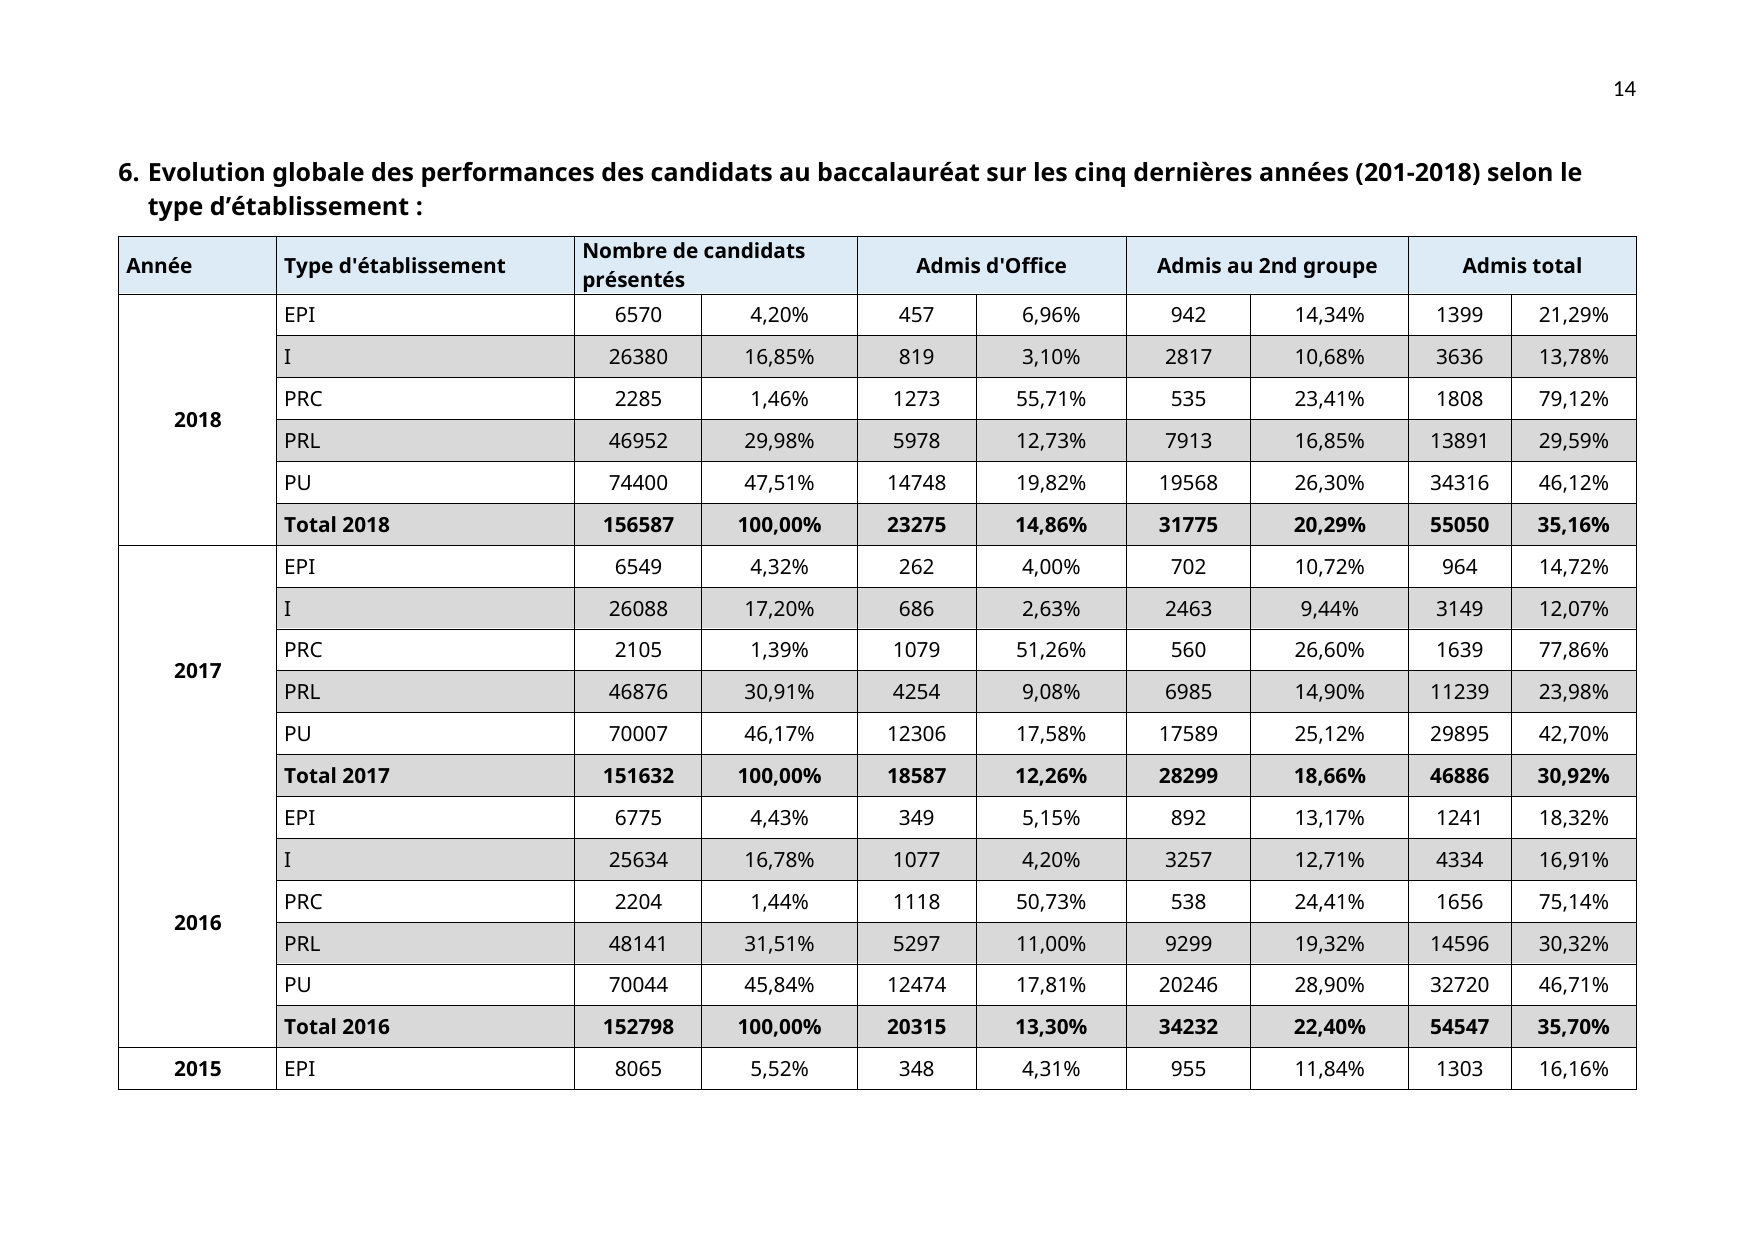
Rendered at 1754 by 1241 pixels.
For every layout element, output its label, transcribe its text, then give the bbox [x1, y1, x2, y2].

table_cell 152798 [575, 1006, 701, 1047]
table_cell 4,20% [977, 839, 1126, 880]
table_cell 13,30% [977, 1006, 1126, 1047]
table_cell 17,20% [702, 588, 857, 628]
table_cell 6549 [575, 546, 701, 587]
table_cell 4,31% [977, 1048, 1126, 1089]
table_cell I [277, 839, 574, 880]
table_cell 30,32% [1512, 923, 1636, 963]
table_cell 12,26% [977, 755, 1126, 796]
table_cell 18,66% [1251, 755, 1408, 796]
table_cell 34316 [1409, 462, 1511, 503]
table_cell PRC [277, 630, 574, 670]
table_cell 535 [1127, 378, 1250, 419]
table_cell 17589 [1127, 713, 1250, 754]
table_cell 70044 [575, 965, 701, 1005]
table_cell 1656 [1409, 881, 1511, 922]
table_cell 46952 [575, 420, 701, 461]
table_cell 28299 [1127, 755, 1250, 796]
table_cell 79,12% [1512, 378, 1636, 419]
table_cell 9,08% [977, 671, 1126, 712]
table_cell 6,96% [977, 295, 1126, 335]
table_cell 14,72% [1512, 546, 1636, 587]
table_cell 13,78% [1512, 336, 1636, 377]
table_cell 50,73% [977, 881, 1126, 922]
table_cell 19,82% [977, 462, 1126, 503]
table_cell 348 [858, 1048, 976, 1089]
table_cell 8065 [575, 1048, 701, 1089]
table_cell 14,86% [977, 504, 1126, 545]
table_cell 75,14% [1512, 881, 1636, 922]
list Evolution globale des performances des candidats au baccalauréat sur les cinq dernières années (201-2018) selon le type d’établissement : [118, 155, 1636, 223]
table_cell 19568 [1127, 462, 1250, 503]
table_cell Total 2017 [277, 755, 574, 796]
table_cell 14,90% [1251, 671, 1408, 712]
table_cell 26,60% [1251, 630, 1408, 670]
table_cell 23275 [858, 504, 976, 545]
table_cell 55050 [1409, 504, 1511, 545]
table_cell 35,70% [1512, 1006, 1636, 1047]
table_cell PU [277, 462, 574, 503]
table_header Admis total [1409, 237, 1636, 293]
table_cell 11239 [1409, 671, 1511, 712]
table_cell 5,15% [977, 797, 1126, 838]
table_cell 2204 [575, 881, 701, 922]
table_cell 349 [858, 797, 976, 838]
table_cell 1118 [858, 881, 976, 922]
table_cell 54547 [1409, 1006, 1511, 1047]
table_cell 4334 [1409, 839, 1511, 880]
table_cell 100,00% [702, 504, 857, 545]
table_cell 2,63% [977, 588, 1126, 628]
table_cell 4,32% [702, 546, 857, 587]
table_cell 457 [858, 295, 976, 335]
table_header Admis d'Office [858, 237, 1126, 293]
table_cell 20315 [858, 1006, 976, 1047]
table_cell 29895 [1409, 713, 1511, 754]
table_cell 262 [858, 546, 976, 587]
table_cell 4,43% [702, 797, 857, 838]
table_cell 538 [1127, 881, 1250, 922]
table_cell 13891 [1409, 420, 1511, 461]
table_cell 1639 [1409, 630, 1511, 670]
table_cell 12,73% [977, 420, 1126, 461]
table_cell 25634 [575, 839, 701, 880]
table_cell 51,26% [977, 630, 1126, 670]
table_cell 77,86% [1512, 630, 1636, 670]
table_cell 17,58% [977, 713, 1126, 754]
table_cell 2817 [1127, 336, 1250, 377]
table_cell PRL [277, 420, 574, 461]
table_cell 16,85% [702, 336, 857, 377]
table_cell 12,07% [1512, 588, 1636, 628]
table_cell 55,71% [977, 378, 1126, 419]
table_cell 21,29% [1512, 295, 1636, 335]
table_cell EPI [277, 1048, 574, 1089]
table_header Année [119, 237, 276, 293]
table_cell 1399 [1409, 295, 1511, 335]
table_cell 964 [1409, 546, 1511, 587]
table_cell 26,30% [1251, 462, 1408, 503]
table_cell 20246 [1127, 965, 1250, 1005]
table_cell 151632 [575, 755, 701, 796]
table_cell 12,71% [1251, 839, 1408, 880]
table_cell EPI [277, 797, 574, 838]
table_cell 45,84% [702, 965, 857, 1005]
table_cell 5,52% [702, 1048, 857, 1089]
table_cell 1,46% [702, 378, 857, 419]
table_cell 3,10% [977, 336, 1126, 377]
table_cell 156587 [575, 504, 701, 545]
table_cell 47,51% [702, 462, 857, 503]
table_cell 30,91% [702, 671, 857, 712]
table_cell 2017 [119, 546, 276, 796]
table_cell 2018 [119, 295, 276, 545]
table_cell 702 [1127, 546, 1250, 587]
table_cell I [277, 336, 574, 377]
table_cell 48141 [575, 923, 701, 963]
table_cell PRC [277, 881, 574, 922]
table_cell 30,92% [1512, 755, 1636, 796]
table_cell 1303 [1409, 1048, 1511, 1089]
table_cell 14596 [1409, 923, 1511, 963]
table_cell 10,72% [1251, 546, 1408, 587]
table_cell PU [277, 965, 574, 1005]
table_cell 3149 [1409, 588, 1511, 628]
table_cell 23,98% [1512, 671, 1636, 712]
table_cell 29,98% [702, 420, 857, 461]
table_cell 4254 [858, 671, 976, 712]
table_cell 5978 [858, 420, 976, 461]
table_cell 892 [1127, 797, 1250, 838]
table_cell 5297 [858, 923, 976, 963]
table_cell 34232 [1127, 1006, 1250, 1047]
table_cell 46886 [1409, 755, 1511, 796]
table_cell 955 [1127, 1048, 1250, 1089]
table_cell 6570 [575, 295, 701, 335]
table_cell 14,34% [1251, 295, 1408, 335]
table_cell 2105 [575, 630, 701, 670]
table_cell 2015 [119, 1048, 276, 1089]
table_cell PRL [277, 671, 574, 712]
table_cell 28,90% [1251, 965, 1408, 1005]
table_cell 16,78% [702, 839, 857, 880]
table_cell 46876 [575, 671, 701, 712]
table_cell 35,16% [1512, 504, 1636, 545]
table_cell 32720 [1409, 965, 1511, 1005]
table_cell 1,39% [702, 630, 857, 670]
table_cell 17,81% [977, 965, 1126, 1005]
table_cell 46,71% [1512, 965, 1636, 1005]
table_cell 7913 [1127, 420, 1250, 461]
table_cell PRC [277, 378, 574, 419]
table_cell I [277, 588, 574, 628]
table_cell 100,00% [702, 755, 857, 796]
table_cell 13,17% [1251, 797, 1408, 838]
table_cell 9299 [1127, 923, 1250, 963]
table_cell 686 [858, 588, 976, 628]
table_cell 19,32% [1251, 923, 1408, 963]
table_cell 12306 [858, 713, 976, 754]
table_cell 29,59% [1512, 420, 1636, 461]
table_cell 18587 [858, 755, 976, 796]
table_header Nombre de candidats présentés [575, 237, 857, 293]
table_cell 2016 [119, 796, 276, 1047]
table_cell 26380 [575, 336, 701, 377]
table_cell 16,16% [1512, 1048, 1636, 1089]
table_cell 3636 [1409, 336, 1511, 377]
table_cell 3257 [1127, 839, 1250, 880]
table_cell 10,68% [1251, 336, 1408, 377]
table_cell 4,20% [702, 295, 857, 335]
table_cell 16,91% [1512, 839, 1636, 880]
table_cell 74400 [575, 462, 701, 503]
table_cell 6775 [575, 797, 701, 838]
table_cell 11,00% [977, 923, 1126, 963]
table_cell 1273 [858, 378, 976, 419]
table_cell PU [277, 713, 574, 754]
table_cell 16,85% [1251, 420, 1408, 461]
table_cell PRL [277, 923, 574, 963]
table_cell 22,40% [1251, 1006, 1408, 1047]
table_cell Total 2018 [277, 504, 574, 545]
table_cell 46,17% [702, 713, 857, 754]
table_cell 12474 [858, 965, 976, 1005]
table_cell Total 2016 [277, 1006, 574, 1047]
table_cell 31,51% [702, 923, 857, 963]
table_cell 23,41% [1251, 378, 1408, 419]
table_cell 11,84% [1251, 1048, 1408, 1089]
table_cell 24,41% [1251, 881, 1408, 922]
table_cell 14748 [858, 462, 976, 503]
table_cell 31775 [1127, 504, 1250, 545]
table_cell 25,12% [1251, 713, 1408, 754]
table_cell 42,70% [1512, 713, 1636, 754]
table_cell 18,32% [1512, 797, 1636, 838]
table_cell EPI [277, 295, 574, 335]
table_cell 9,44% [1251, 588, 1408, 628]
table_cell 1241 [1409, 797, 1511, 838]
table_cell EPI [277, 546, 574, 587]
table_cell 26088 [575, 588, 701, 628]
table_cell 70007 [575, 713, 701, 754]
table_cell 560 [1127, 630, 1250, 670]
table_cell 4,00% [977, 546, 1126, 587]
table_header Admis au 2nd groupe [1127, 237, 1408, 293]
table_header Type d'établissement [277, 237, 574, 293]
table_cell 1079 [858, 630, 976, 670]
table_cell 819 [858, 336, 976, 377]
table_cell 942 [1127, 295, 1250, 335]
table_cell 2285 [575, 378, 701, 419]
table_cell 46,12% [1512, 462, 1636, 503]
table_cell 1,44% [702, 881, 857, 922]
table_cell 6985 [1127, 671, 1250, 712]
table_cell 1077 [858, 839, 976, 880]
table_cell 2463 [1127, 588, 1250, 628]
table_cell 100,00% [702, 1006, 857, 1047]
table_cell 20,29% [1251, 504, 1408, 545]
table_cell 1808 [1409, 378, 1511, 419]
